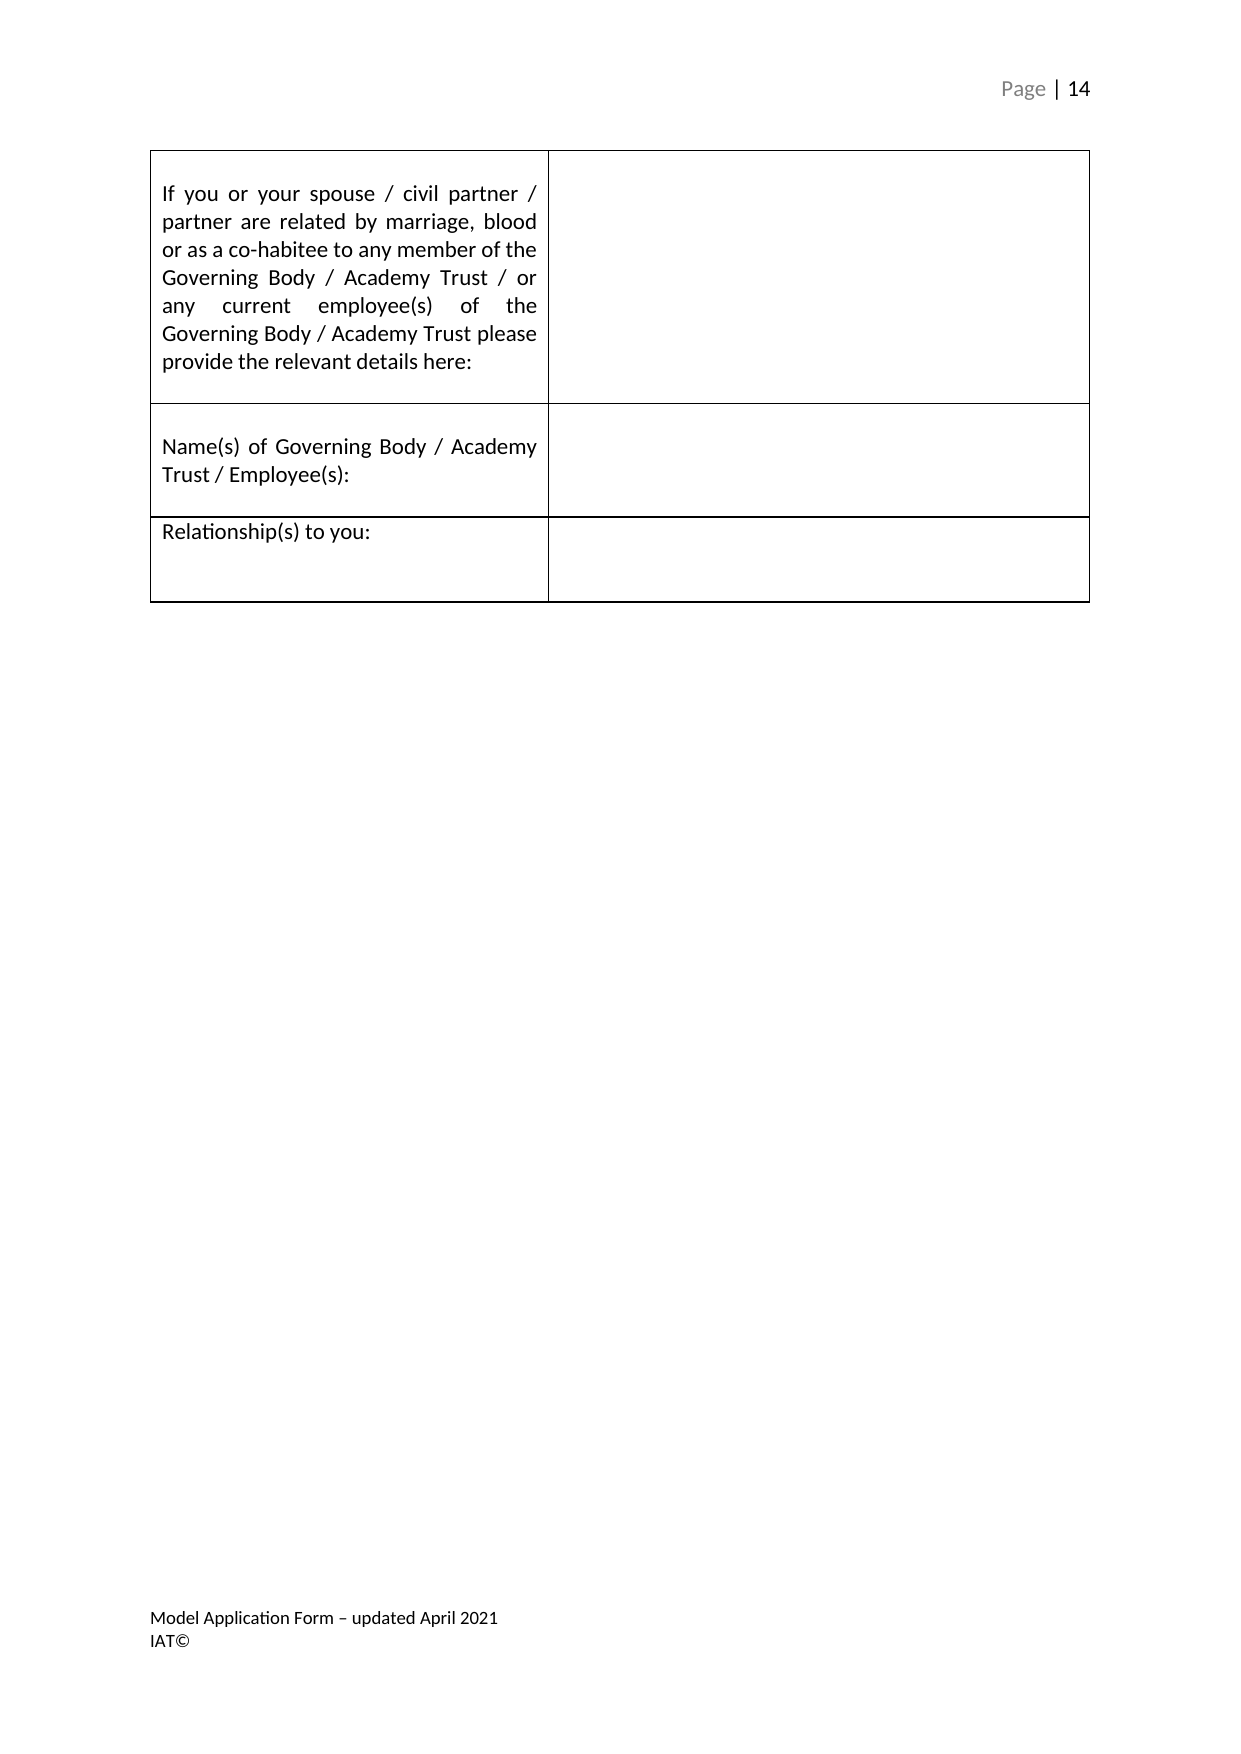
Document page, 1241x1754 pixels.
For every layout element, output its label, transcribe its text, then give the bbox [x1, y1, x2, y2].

table_header [549, 151, 1089, 403]
table_cell Relationship(s) to you: [151, 518, 548, 601]
table_cell [549, 518, 1089, 601]
table_header If you or your spouse / civil partner / partner are related by marriage, blood or as a co-habitee to any member of the Governing Body / Academy Trust / or any current employee(s) of the Governing Body / Academy Trust please provide the relevant details here: [151, 151, 548, 403]
table_cell [549, 404, 1089, 516]
table_cell Name(s) of Governing Body / Academy Trust / Employee(s): [151, 404, 548, 516]
